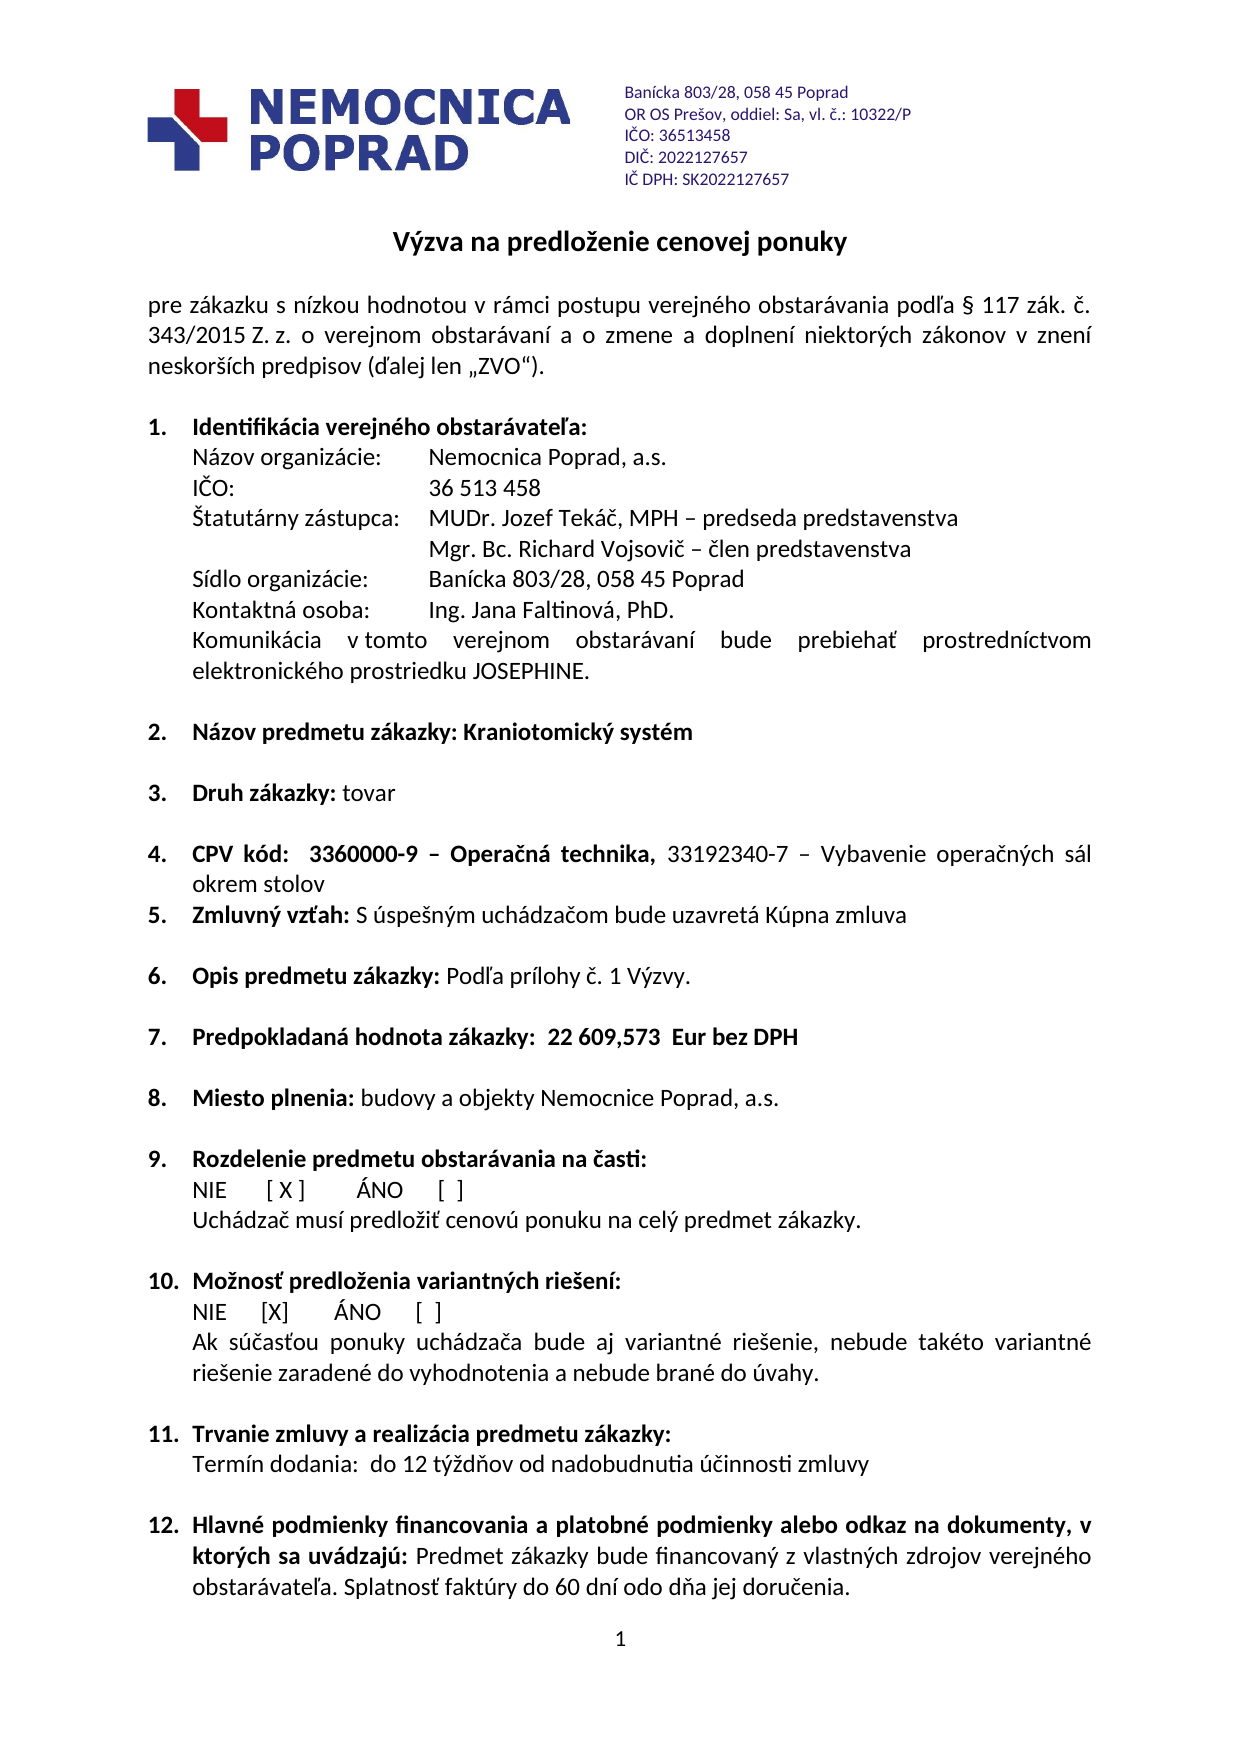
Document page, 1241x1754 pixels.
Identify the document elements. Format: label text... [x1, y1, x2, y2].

list Možnosť predloženia variantných riešení: [148, 1265, 1093, 1296]
list Identifikácia verejného obstarávateľa: [148, 411, 1093, 441]
list Miesto plnenia: budovy a objekty Nemocnice Poprad, a.s. [148, 1082, 1093, 1113]
list Sídlo organizácie: Banícka 803/28, 058 45 Poprad [192, 563, 1093, 594]
list CPV kód: 3360000-9 – Operačná technika, 33192340-7 – Vybavenie operačných sál okrem stolov [148, 838, 1093, 899]
list Termín dodania: do 12 týždňov od nadobudnutia účinnosti zmluvy [192, 1448, 1093, 1479]
list Uchádzač musí predložiť cenovú ponuku na celý predmet zákazky. [192, 1204, 1093, 1235]
list Komunikácia v tomto verejnom obstarávaní bude prebiehať prostredníctvom elektronického prostriedku JOSEPHINE. [192, 624, 1093, 686]
list NIE [X] ÁNO [ ] [192, 1296, 1093, 1326]
picture [147, 89, 571, 171]
list Opis predmetu zákazky: Podľa prílohy č. 1 Výzvy. [148, 960, 1093, 991]
list Ak súčasťou ponuky uchádzača bude aj variantné riešenie, nebude takéto variantné riešenie zaradené do vyhodnotenia a nebude brané do úvahy. [192, 1326, 1093, 1387]
list Štatutárny zástupca: MUDr. Jozef Tekáč, MPH – predseda predstavenstva [192, 502, 1093, 533]
list NIE [ X ] ÁNO [ ] [192, 1174, 1093, 1204]
list Názov organizácie: Nemocnica Poprad, a.s. [192, 441, 1093, 472]
list Druh zákazky: tovar [148, 777, 1093, 808]
list Zmluvný vzťah: S úspešným uchádzačom bude uzavretá Kúpna zmluva [148, 899, 1093, 930]
list Rozdelenie predmetu obstarávania na časti: [148, 1143, 1093, 1174]
list Kontaktná osoba: Ing. Jana Faltinová, PhD. [192, 594, 1093, 624]
list Predpokladaná hodnota zákazky: 22 609,573 Eur bez DPH [148, 1021, 1093, 1052]
list IČO: 36 513 458 [192, 472, 1093, 502]
list Mgr. Bc. Richard Vojsovič – člen predstavenstva [192, 533, 1093, 563]
list Názov predmetu zákazky: Kraniotomický systém [148, 716, 1093, 747]
text Výzva na predloženie cenovej ponuky [148, 223, 1093, 258]
list Hlavné podmienky financovania a platobné podmienky alebo odkaz na dokumenty, v ktorých sa uvádzajú: Predmet zákazky bude financovaný z vlastných zdrojov verejného obstarávateľa. Splatnosť faktúry do 60 dní odo dňa jej doručenia. [148, 1509, 1093, 1601]
text pre zákazku s nízkou hodnotou v rámci postupu verejného obstarávania podľa § 117 zák. č. 343/2015 Z. z. o verejnom obstarávaní a o zmene a doplnení niektorých zákonov v znení neskorších predpisov (ďalej len „ZVO“). [148, 289, 1093, 380]
list Trvanie zmluvy a realizácia predmetu zákazky: [148, 1418, 1093, 1448]
